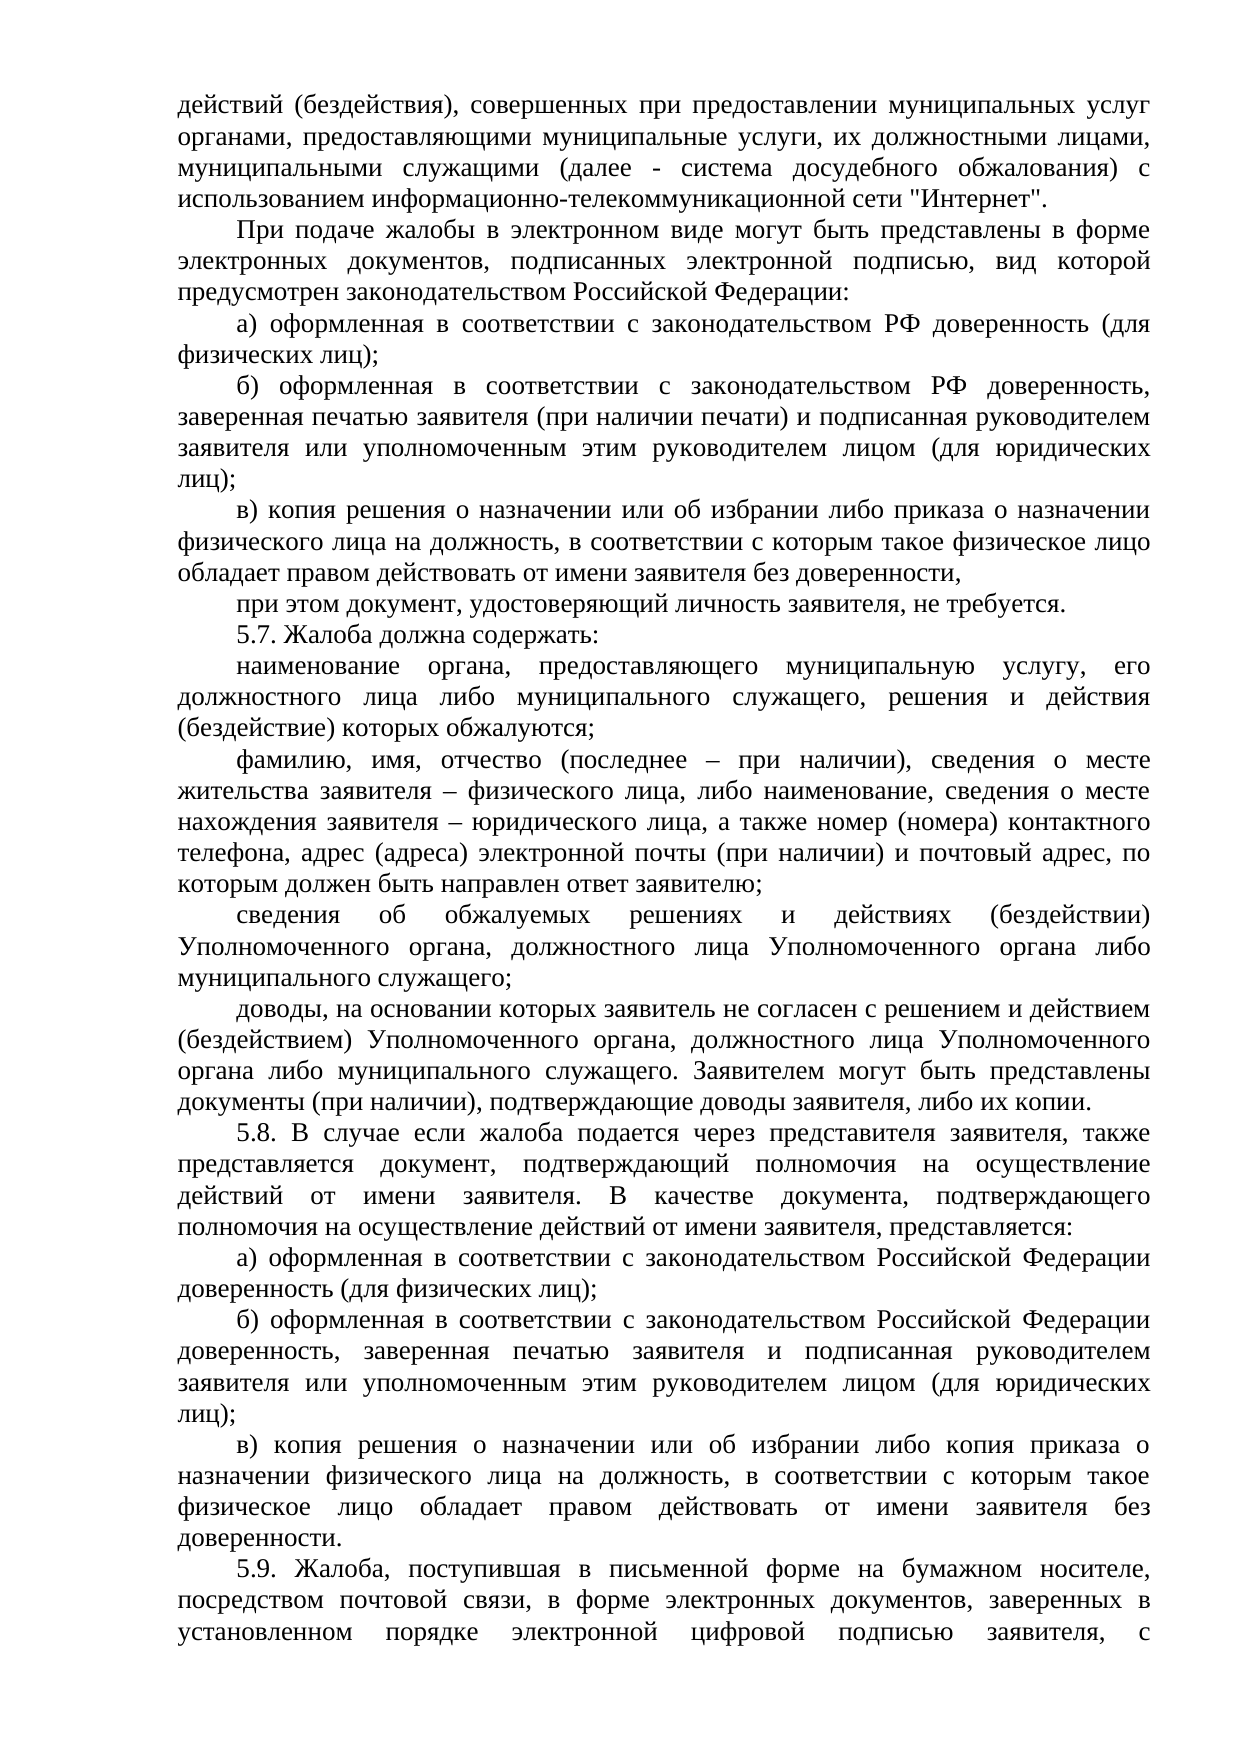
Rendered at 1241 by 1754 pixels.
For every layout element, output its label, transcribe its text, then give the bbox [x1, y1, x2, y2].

text 5.7. Жалоба должна содержать: [177, 618, 1152, 649]
text б) оформленная в соответствии с законодательством РФ доверенность, заверенная печатью заявителя (при наличии печати) и подписанная руководителем заявителя или уполномоченным этим руководителем лицом (для юридических лиц); [177, 369, 1152, 493]
text в) копия решения о назначении или об избрании либо приказа о назначении физического лица на должность, в соответствии с которым такое физическое лицо обладает правом действовать от имени заявителя без доверенности, [177, 493, 1152, 587]
text б) оформленная в соответствии с законодательством Российской Федерации доверенность, заверенная печатью заявителя и подписанная руководителем заявителя или уполномоченным этим руководителем лицом (для юридических лиц); [177, 1303, 1152, 1428]
text в) копия решения о назначении или об избрании либо копия приказа о назначении физического лица на должность, в соответствии с которым такое физическое лицо обладает правом действовать от имени заявителя без доверенности. [177, 1428, 1152, 1552]
text а) оформленная в соответствии с законодательством РФ доверенность (для физических лиц); [177, 307, 1152, 369]
text при этом документ, удостоверяющий личность заявителя, не требуется. [177, 587, 1152, 618]
text а) оформленная в соответствии с законодательством Российской Федерации доверенность (для физических лиц); [177, 1241, 1152, 1303]
text 5.8. В случае если жалоба подается через представителя заявителя, также представляется документ, подтверждающий полномочия на осуществление действий от имени заявителя. В качестве документа, подтверждающего полномочия на осуществление действий от имени заявителя, представляется: [177, 1116, 1152, 1241]
text доводы, на основании которых заявитель не согласен с решением и действием (бездействием) Уполномоченного органа, должностного лица Уполномоченного органа либо муниципального служащего. Заявителем могут быть представлены документы (при наличии), подтверждающие доводы заявителя, либо их копии. [177, 992, 1152, 1116]
text При подаче жалобы в электронном виде могут быть представлены в форме электронных документов, подписанных электронной подписью, вид которой предусмотрен законодательством Российской Федерации: [177, 213, 1152, 307]
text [177, 1552, 1152, 1646]
text сведения об обжалуемых решениях и действиях (бездействии) Уполномоченного органа, должностного лица Уполномоченного органа либо муниципального служащего; [177, 898, 1152, 992]
text фамилию, имя, отчество (последнее – при наличии), сведения о месте жительства заявителя – физического лица, либо наименование, сведения о месте нахождения заявителя – юридического лица, а также номер (номера) контактного телефона, адрес (адреса) электронной почты (при наличии) и почтовый адрес, по которым должен быть направлен ответ заявителю; [177, 743, 1152, 898]
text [177, 89, 1152, 213]
text наименование органа, предоставляющего муниципальную услугу, его должностного лица либо муниципального служащего, решения и действия (бездействие) которых обжалуются; [177, 649, 1152, 743]
